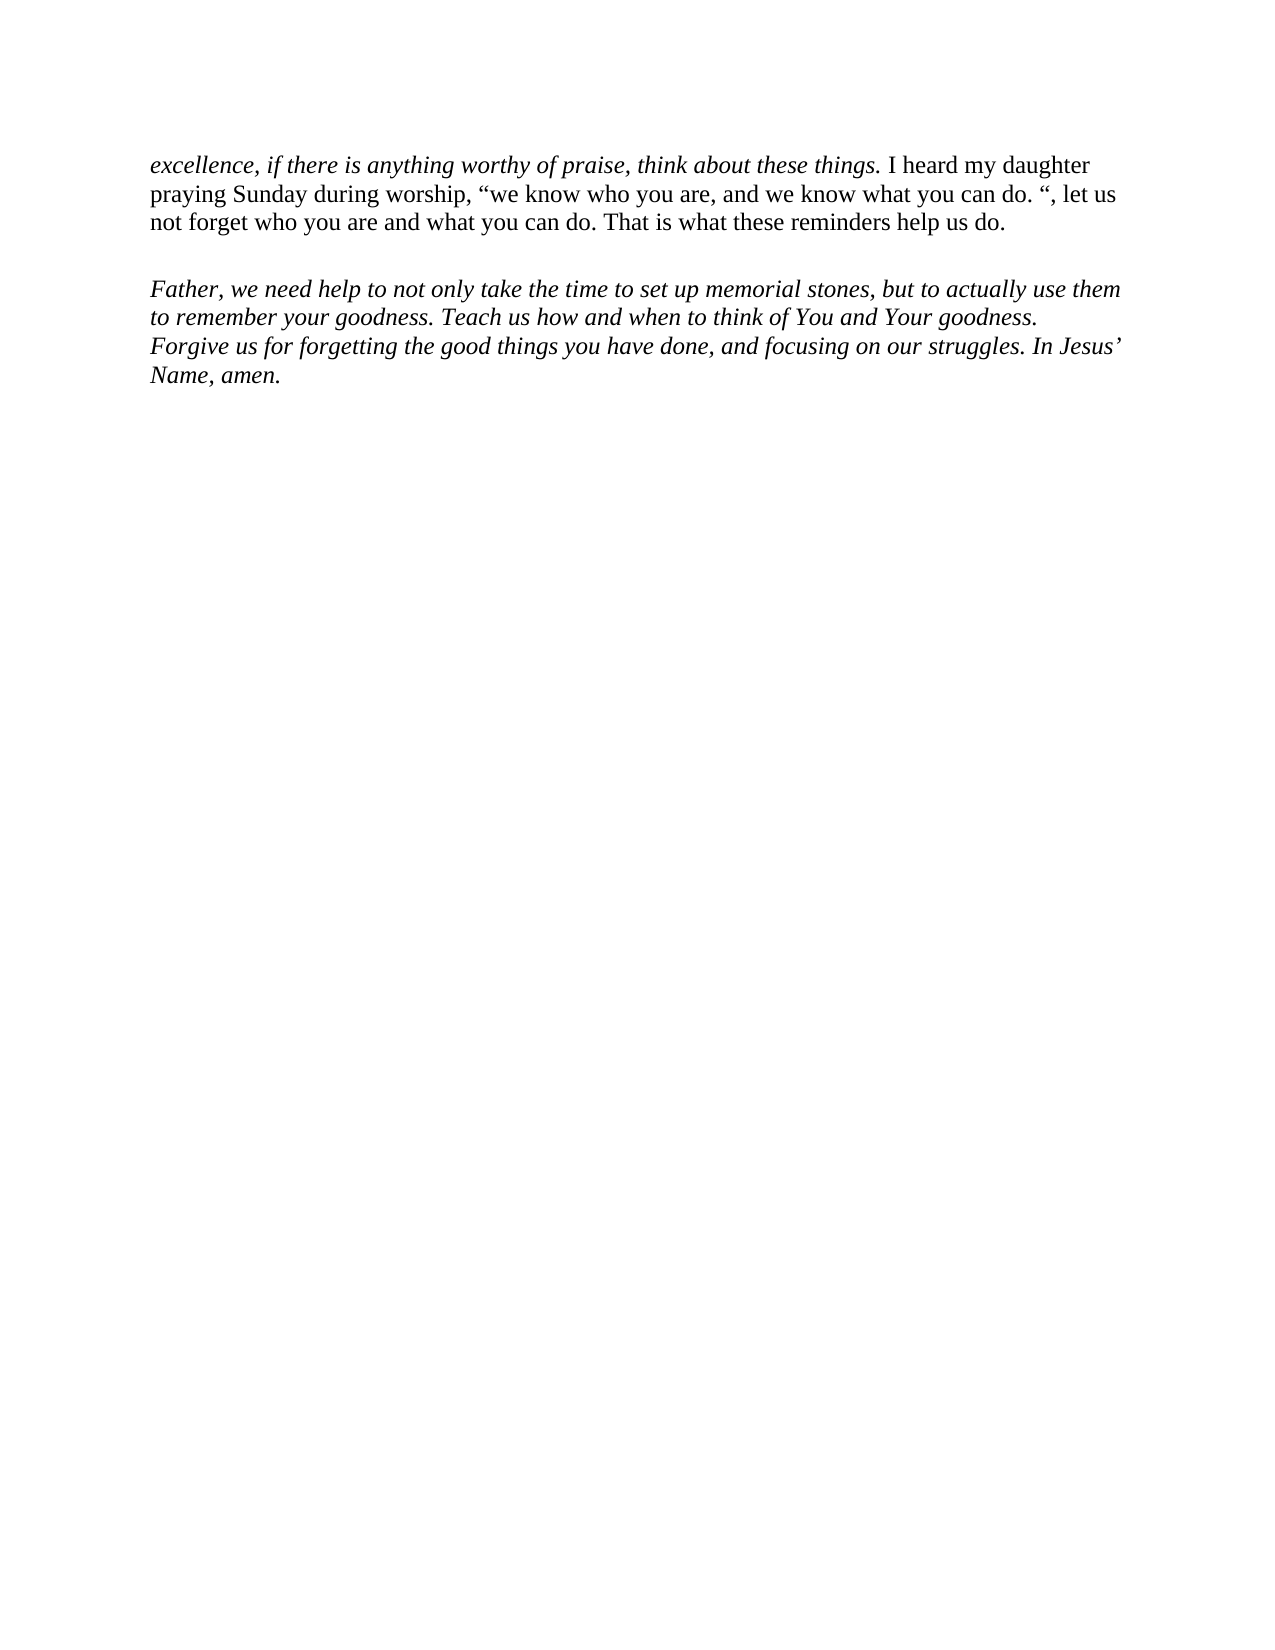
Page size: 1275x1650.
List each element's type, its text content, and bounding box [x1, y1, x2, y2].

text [150, 150, 1125, 236]
text Father, we need help to not only take the time to set up memorial stones, but to actually use them to remember your goodness. Teach us how and when to think of You and Your goodness. Forgive us for forgetting the good things you have done, and focusing on our struggles. In Jesus’ Name, amen. [150, 274, 1125, 389]
